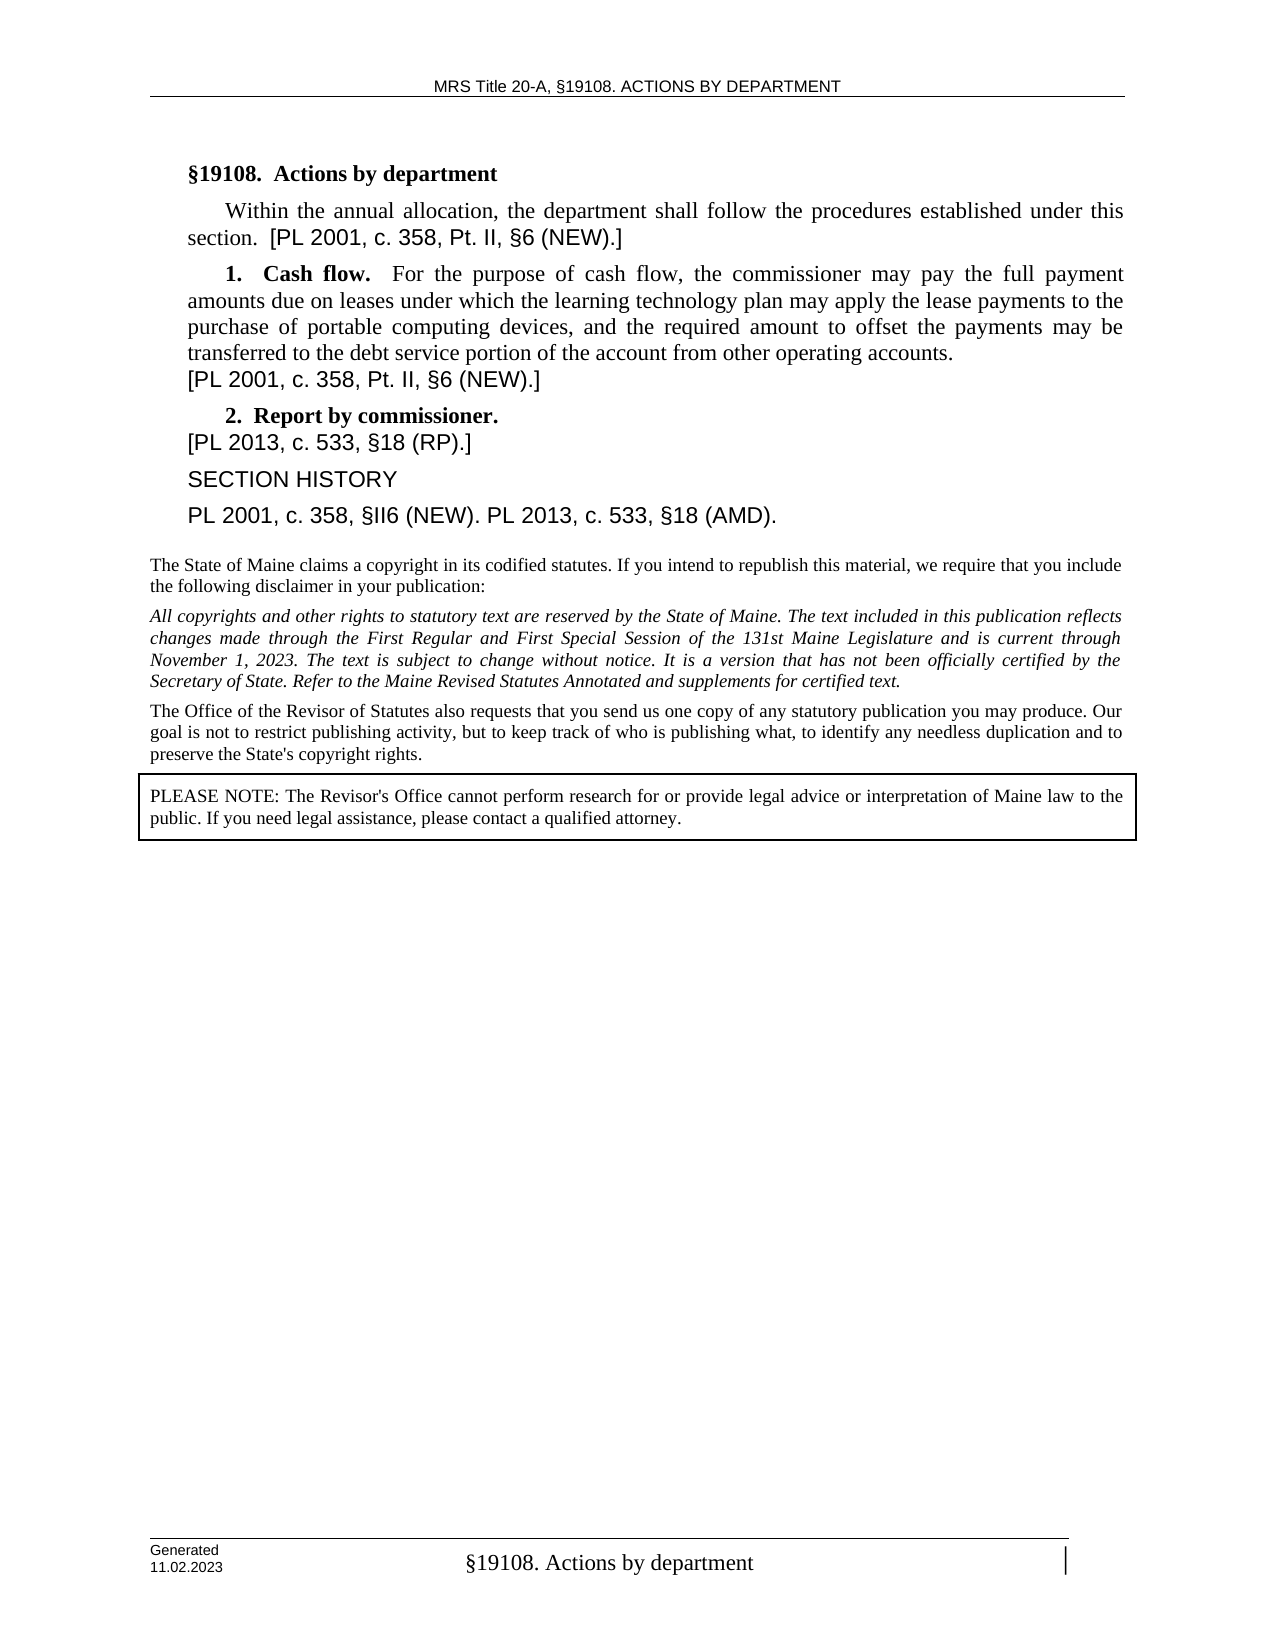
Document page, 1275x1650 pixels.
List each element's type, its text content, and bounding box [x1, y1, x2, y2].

text The Office of the Revisor of Statutes also requests that you send us one copy of any statutory publication you may produce. Our goal is not to restrict publishing activity, but to keep track of who is publishing what, to identify any needless duplication and to preserve the State's copyright rights. [150, 700, 1125, 764]
text 2. Report by commissioner. [187, 403, 1125, 429]
text PLEASE NOTE: The Revisor's Office cannot perform research for or provide legal advice or interpretation of Maine law to the public. If you need legal assistance, please contact a qualified attorney. [140, 775, 1135, 839]
text 1. Cash flow. For the purpose of cash flow, the commissioner may pay the full payment amounts due on leases under which the learning technology plan may apply the lease payments to the purchase of portable computing devices, and the required amount to offset the payments may be transferred to the debt service portion of the account from other operating accounts. [187, 260, 1125, 366]
text SECTION HISTORY [187, 466, 1125, 492]
text The State of Maine claims a copyright in its codified statutes. If you intend to republish this material, we require that you include the following disclaimer in your publication: [150, 554, 1125, 597]
text [PL 2001, c. 358, Pt. II, §6 (NEW).] [187, 366, 1125, 392]
text All copyrights and other rights to statutory text are reserved by the State of Maine. The text included in this publication reflects changes made through the First Regular and First Special Session of the 131st Maine Legislature and is current through November 1, 2023 . The text is subject to change without notice. It is a version that has not been officially certified by the Secretary of State. Refer to the Maine Revised Statutes Annotated and supplements for certified text. [150, 605, 1125, 692]
text Within the annual allocation, the department shall follow the procedures established under this section. [PL 2001, c. 358, Pt. II, §6 (NEW).] [187, 197, 1125, 250]
text [PL 2013, c. 533, §18 (RP).] [187, 429, 1125, 455]
text PL 2001, c. 358, §II6 (NEW). PL 2013, c. 533, §18 (AMD). [187, 502, 1125, 529]
text §19108. Actions by department [187, 160, 1125, 187]
